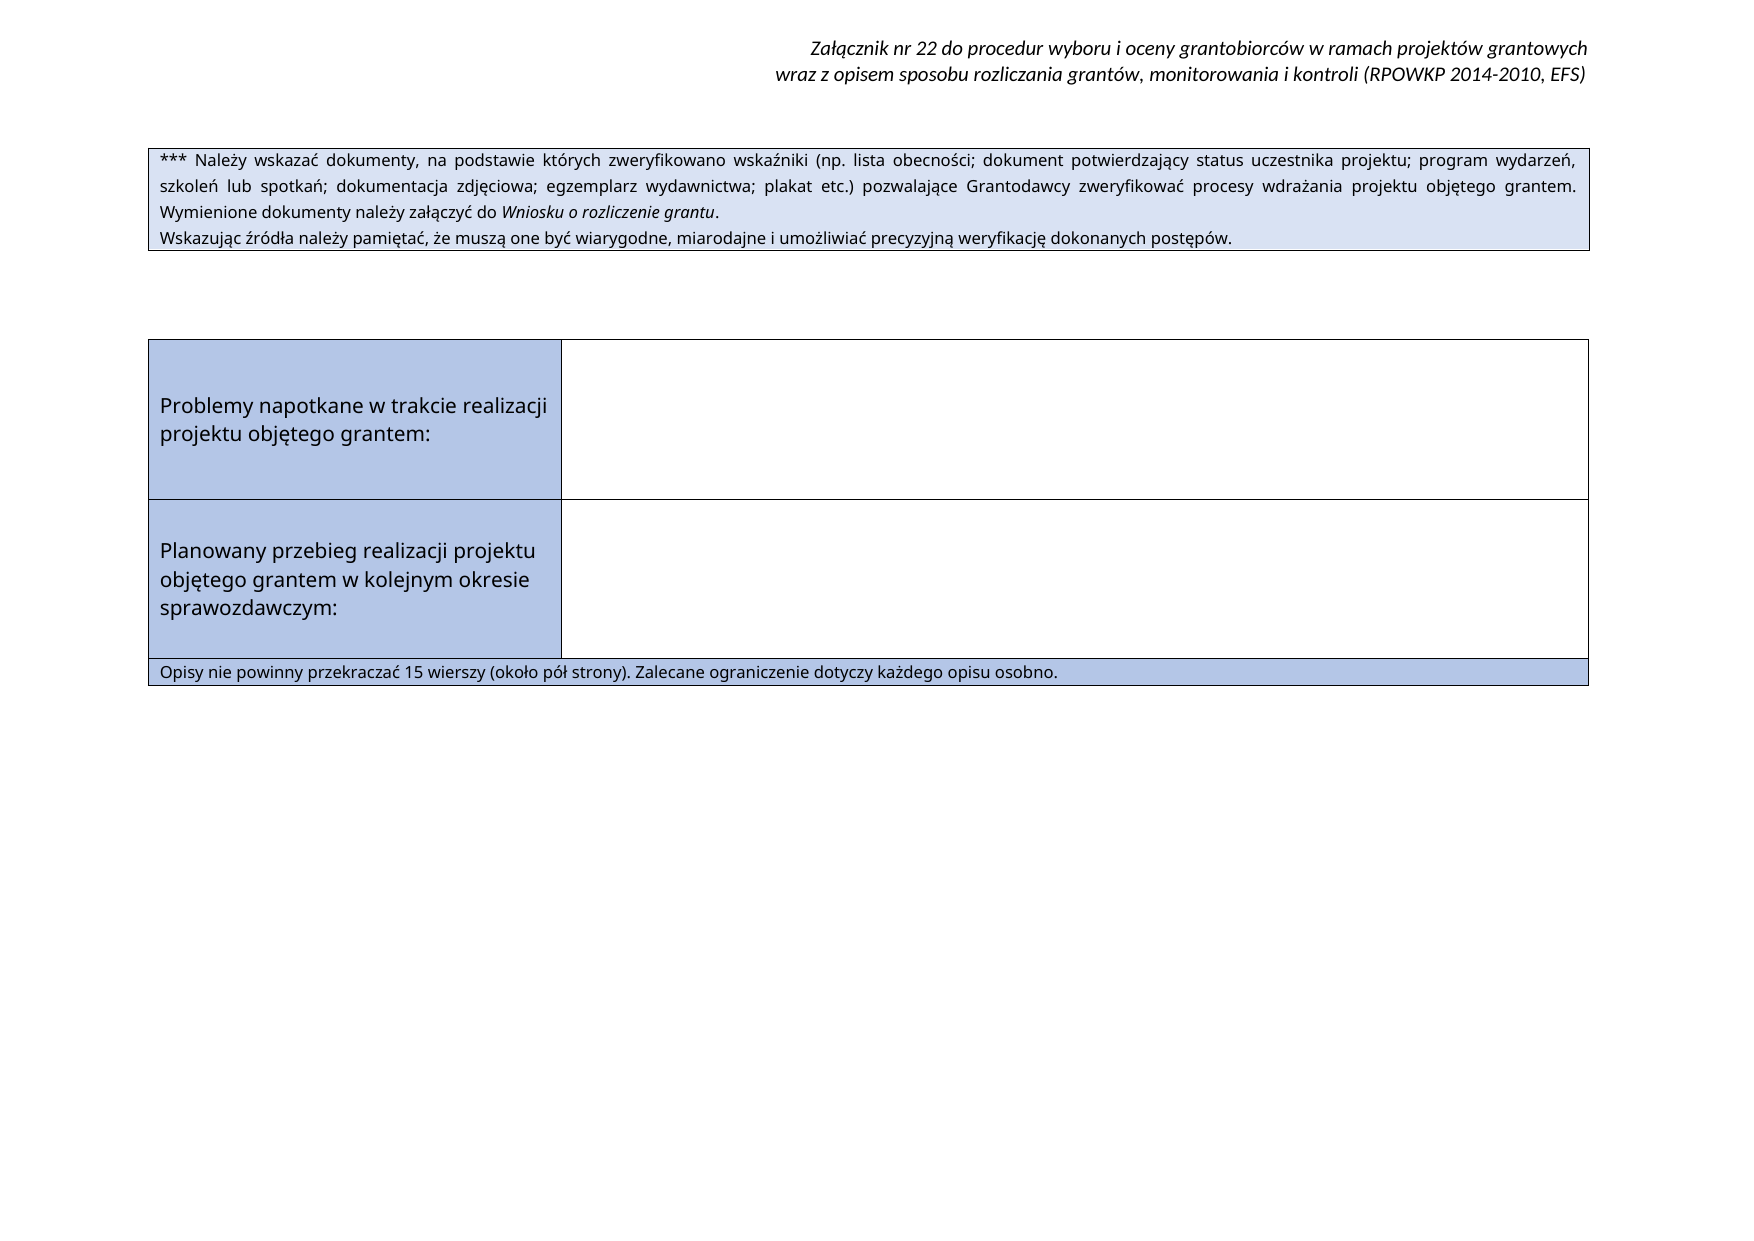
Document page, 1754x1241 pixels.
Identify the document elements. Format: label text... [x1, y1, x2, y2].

table_header [562, 340, 1588, 499]
table_cell [562, 500, 1588, 658]
table_cell Planowany przebieg realizacji projektu objętego grantem w kolejnym okresie sprawozdawczym: [149, 500, 561, 658]
table_cell Opisy nie powinny przekraczać 15 wierszy (około pół strony). Zalecane ograniczenie dotyczy każdego opisu osobno. [149, 659, 1588, 685]
table_header Problemy napotkane w trakcie realizacji projektu objętego grantem: [149, 340, 561, 499]
table_cell *** Należy wskazać dokumenty, na podstawie których zweryfikowano wskaźniki (np. lista obecności; dokument potwierdzający status uczestnika projektu; program wydarzeń, szkoleń lub spotkań; dokumentacja zdjęciowa; egzemplarz wydawnictwa; plakat etc.) pozwalające Grantodawcy zweryfikować procesy wdrażania projektu objętego grantem. Wymienione dokumenty należy załączyć do Wniosku o rozliczenie grantu. Wskazując źródła należy pamiętać, że muszą one być wiarygodne, miarodajne i umożliwiać precyzyjną weryfikację dokonanych postępów. [149, 149, 1589, 249]
